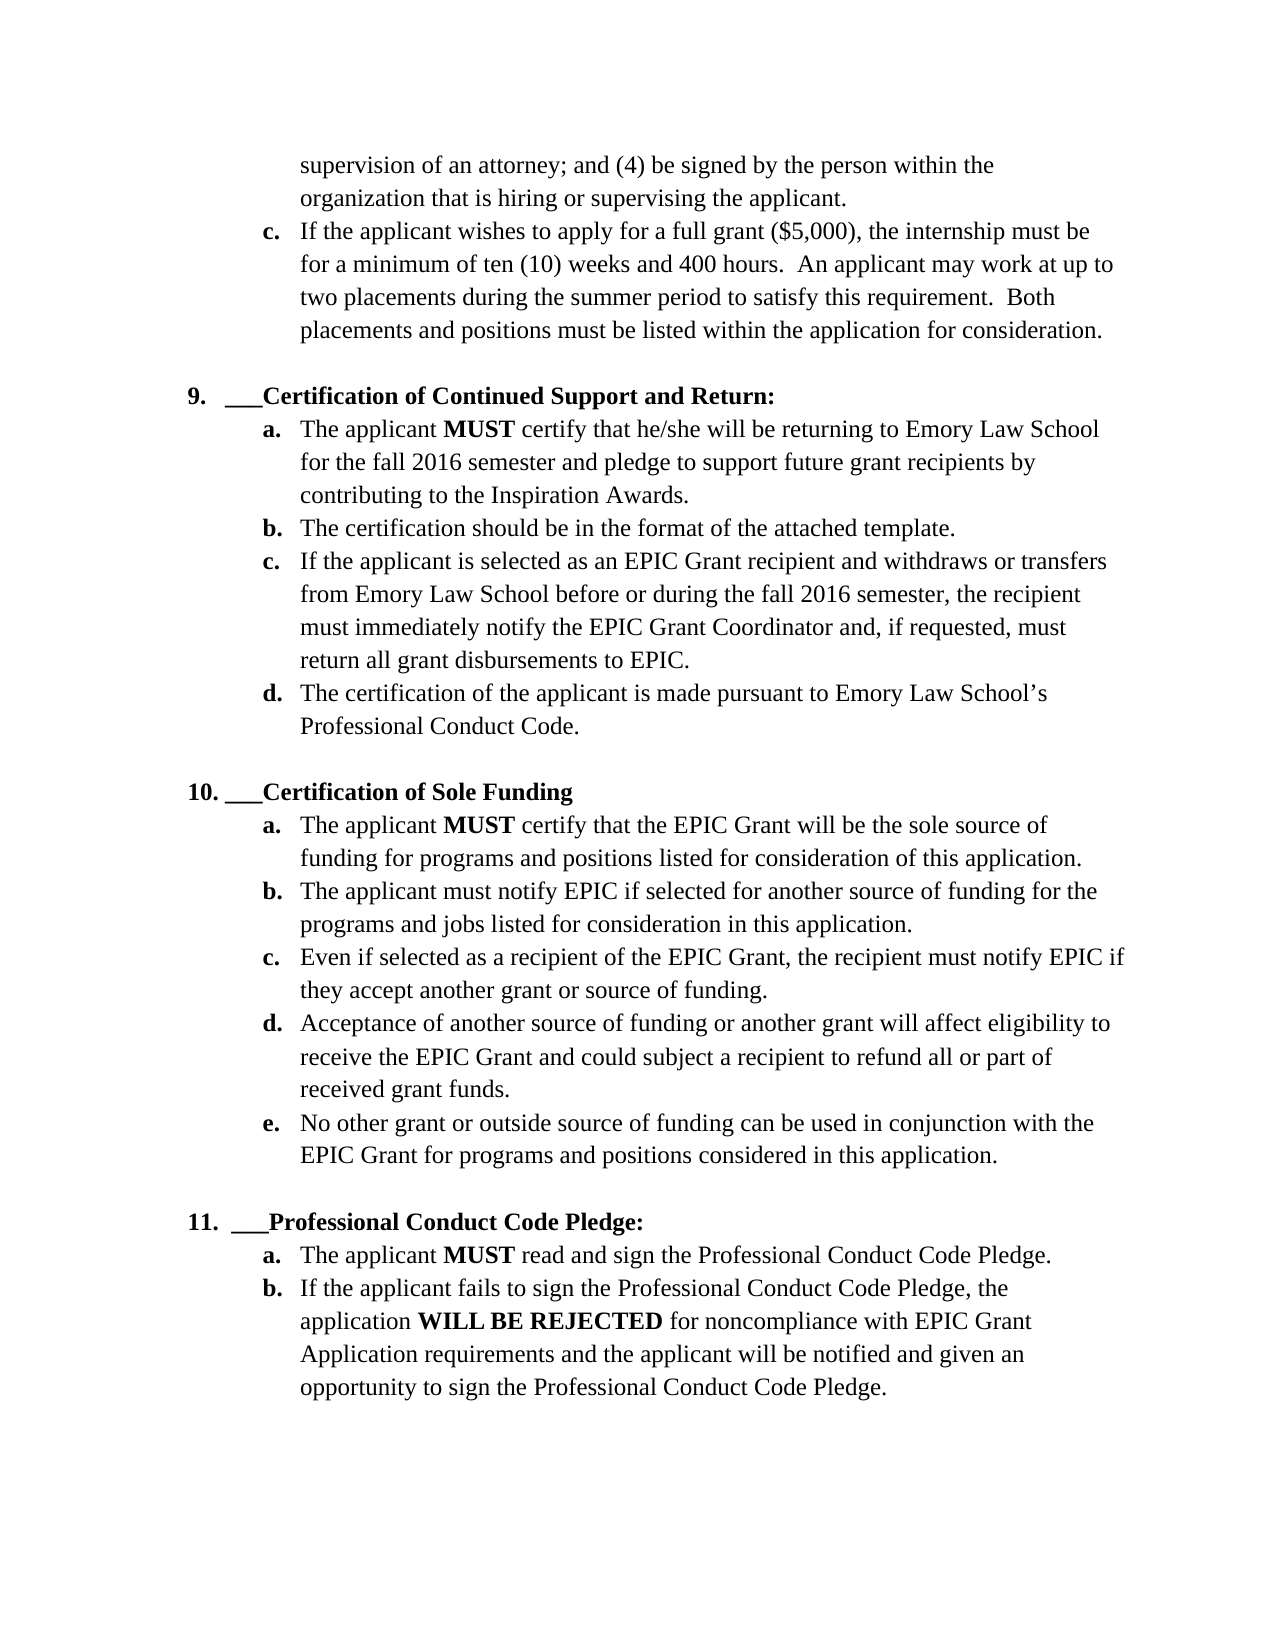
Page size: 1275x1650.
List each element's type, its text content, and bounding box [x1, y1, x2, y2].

list The certification should be in the format of the attached template. [262, 513, 1125, 542]
list ___Certification of Sole Funding [187, 777, 1125, 806]
list If the applicant fails to sign the Professional Conduct Code Pledge, the application WILL BE REJECTED for noncompliance with EPIC Grant Application requirements and the applicant will be notified and given an opportunity to sign the Professional Conduct Code Pledge. [262, 1273, 1125, 1401]
list The applicant must notify EPIC if selected for another source of funding for the programs and jobs listed for consideration in this application. [262, 876, 1125, 938]
list No other grant or outside source of funding can be used in conjunction with the EPIC Grant for programs and positions considered in this application. [262, 1108, 1125, 1169]
list Even if selected as a recipient of the EPIC Grant, the recipient must notify EPIC if they accept another grant or source of funding. [262, 942, 1125, 1004]
list ___Professional Conduct Code Pledge: [187, 1207, 1125, 1235]
list Acceptance of another source of funding or another grant will affect eligibility to receive the EPIC Grant and could subject a recipient to refund all or part of received grant funds. [262, 1008, 1125, 1103]
list The applicant MUST certify that he/she will be returning to Emory Law School for the fall 2016 semester and pledge to support future grant recipients by contributing to the Inspiration Awards. [262, 414, 1125, 509]
list The applicant MUST certify that the EPIC Grant will be the sole source of funding for programs and positions listed for consideration of this application. [262, 810, 1125, 872]
list ___Certification of Continued Support and Return: [187, 381, 1125, 410]
list The certification of the applicant is made pursuant to Emory Law School’s Professional Conduct Code. [262, 678, 1125, 740]
list If the applicant is selected as an EPIC Grant recipient and withdraws or transfers from Emory Law School before or during the fall 2016 semester, the recipient must immediately notify the EPIC Grant Coordinator and, if requested, must return all grant disbursements to EPIC. [262, 546, 1125, 674]
list The applicant MUST read and sign the Professional Conduct Code Pledge. [262, 1240, 1125, 1268]
list If the applicant wishes to apply for a full grant ($5,000), the internship must be for a minimum of ten (10) weeks and 400 hours. An applicant may work at up to two placements during the summer period to satisfy this requirement. Both placements and positions must be listed within the application for consideration. [262, 216, 1125, 344]
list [262, 150, 1125, 212]
